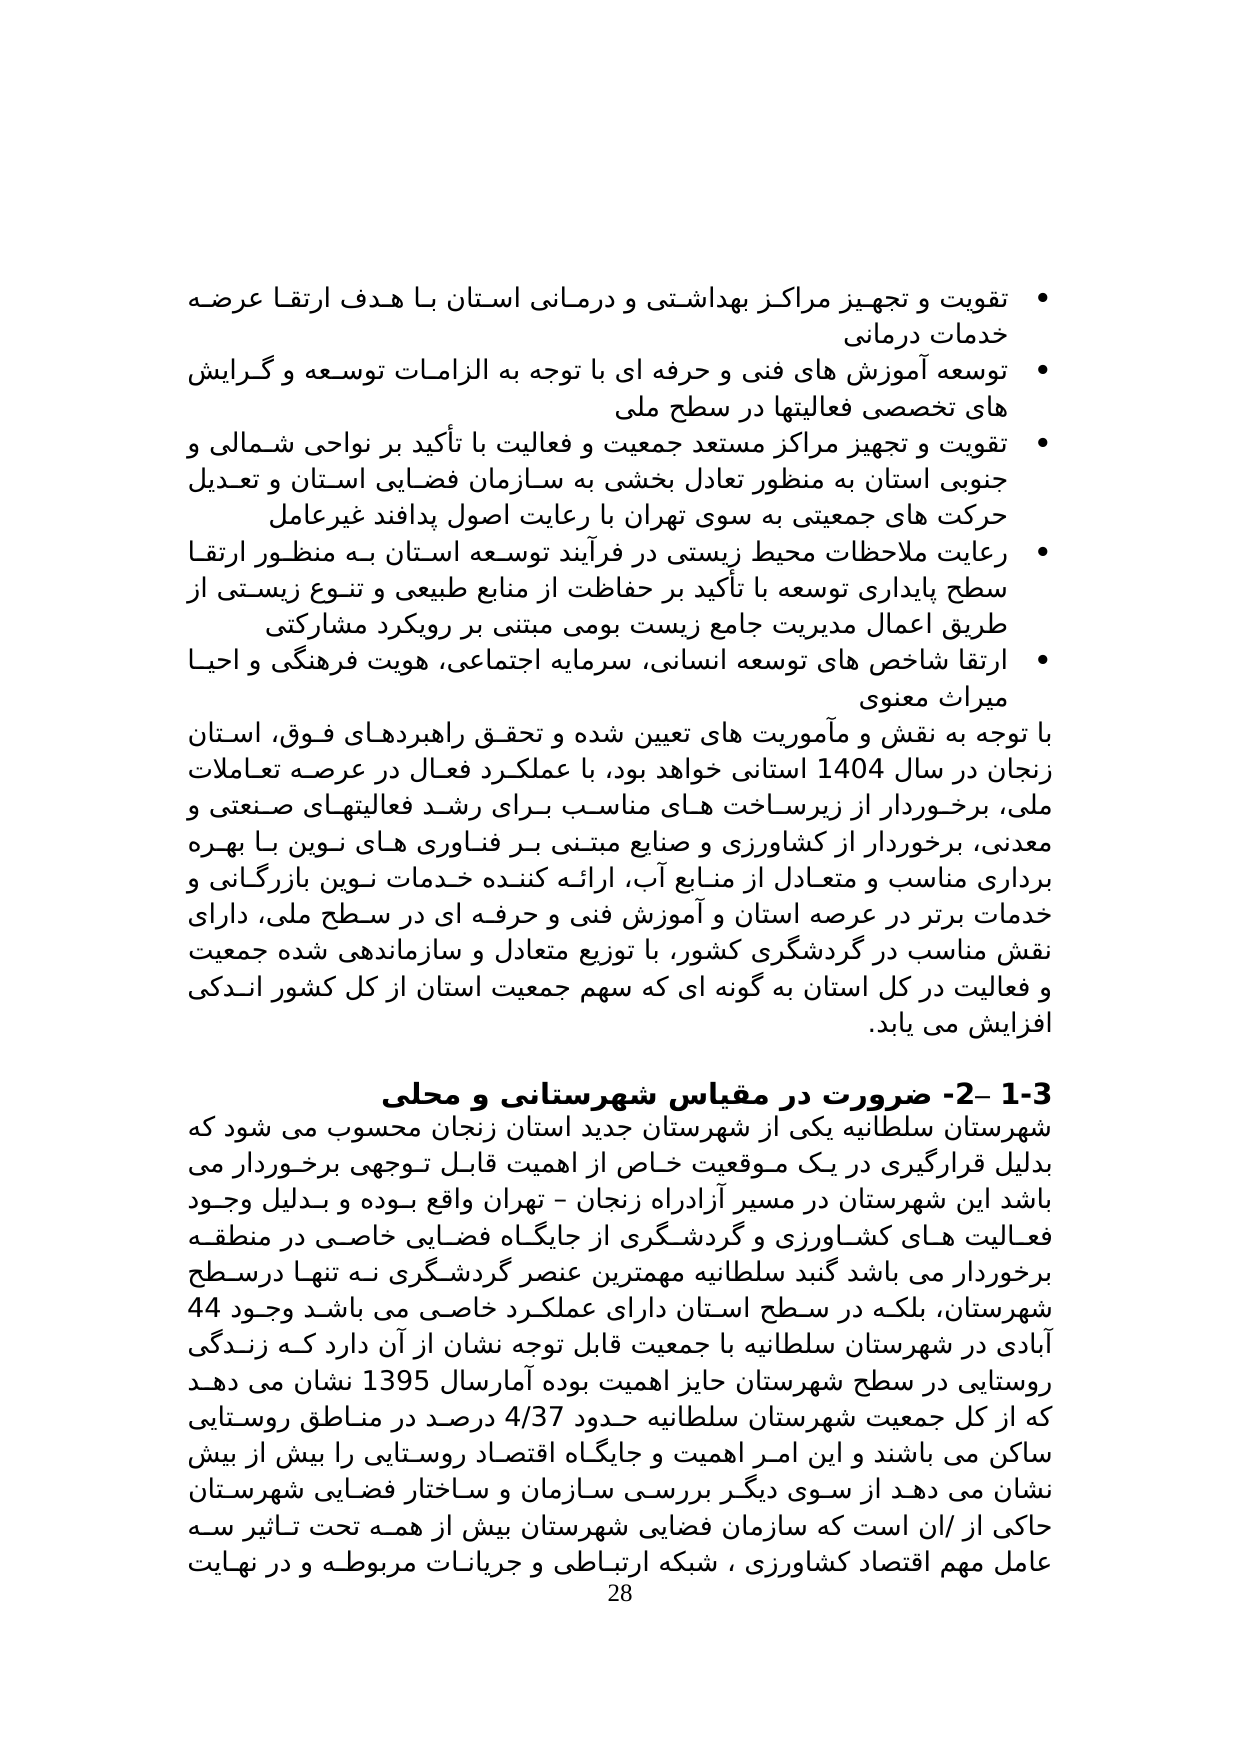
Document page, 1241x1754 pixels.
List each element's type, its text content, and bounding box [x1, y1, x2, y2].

text 1-3 –2- ضرورت در مقیاس شهرستانی و محلی [187, 1077, 1053, 1111]
list تقویت و تجهیز مراکز بهداشتی و درمانی استان با هدف ارتقا عرضه خدمات درمانی [187, 282, 1038, 350]
text با توجه به نقش و مآموریت های تعیین شده و تحقق راهبردهای فوق، استان زنجان در سال 1404 استانی خواهد بود، با عملکرد فعال در عرصه تعاملات ملی، برخوردار از زیرساخت های مناسب برای رشد فعالیتهای صنعتی و معدنی، برخوردار از کشاورزی و صنایع مبتنی بر فناوری های نوین با بهره برداری مناسب و متعادل از منابع آب، ارائه کننده خدمات نوین بازرگانی و خدمات برتر در عرصه استان و آموزش فنی و حرفه ای در سطح ملی، دارای نقش مناسب در گردشگری کشور، با توزیع متعادل و سازماندهی شده جمعیت و فعالیت در کل استان به گونه ای که سهم جمعیت استان از کل کشور اندکی افزایش می یابد. [187, 717, 1053, 1039]
list توسعه آموزش های فنی و حرفه ای با توجه به الزامات توسعه و گرایش های تخصصی فعالیتها در سطح ملی [187, 354, 1038, 422]
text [187, 1111, 1053, 1578]
list رعایت ملاحظات محیط زیستی در فرآیند توسعه استان به منظور ارتقا سطح پایداری توسعه با تأکید بر حفاظت از منابع طبیعی و تنوع زیستی از طریق اعمال مدیریت جامع زیست بومی مبتنی بر رویکرد مشارکتی [187, 536, 1038, 640]
list تقویت و تجهیز مراکز مستعد جمعیت و فعالیت با تأکید بر نواحی شمالی و جنوبی استان به منظور تعادل بخشی به سازمان فضایی استان و تعدیل حرکت های جمعیتی به سوی تهران با رعایت اصول پدافند غیرعامل [187, 427, 1038, 531]
list ارتقا شاخص های توسعه انسانی، سرمایه اجتماعی، هویت فرهنگی و احیا میراث معنوی [187, 644, 1038, 712]
